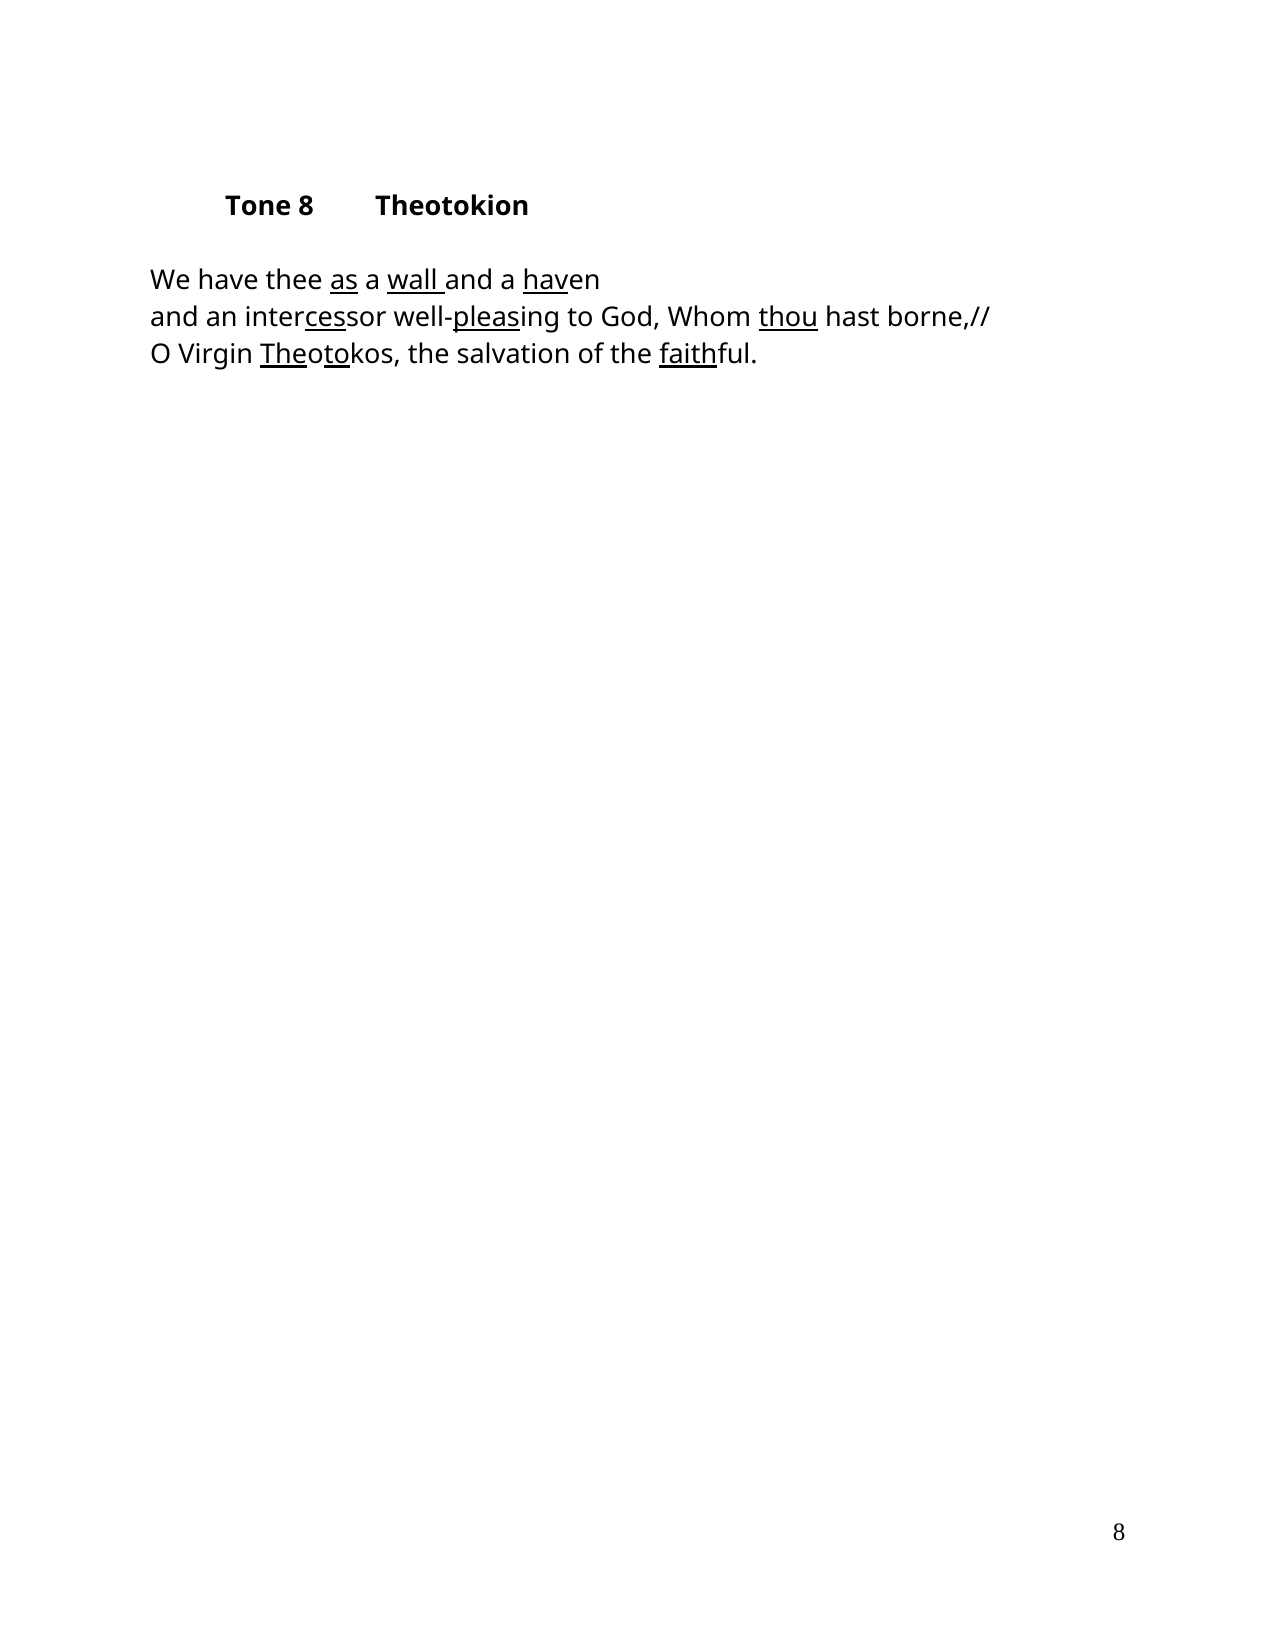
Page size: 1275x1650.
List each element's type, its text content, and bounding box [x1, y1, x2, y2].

text and an intercessor well-pleasing to God, Whom thou hast borne,// [150, 297, 1125, 334]
text O Virgin Theotokos, the salvation of the faithful. [150, 334, 1125, 371]
text We have thee as a wall and a haven [150, 261, 1125, 297]
text Tone 8 Theotokion [150, 187, 1125, 224]
